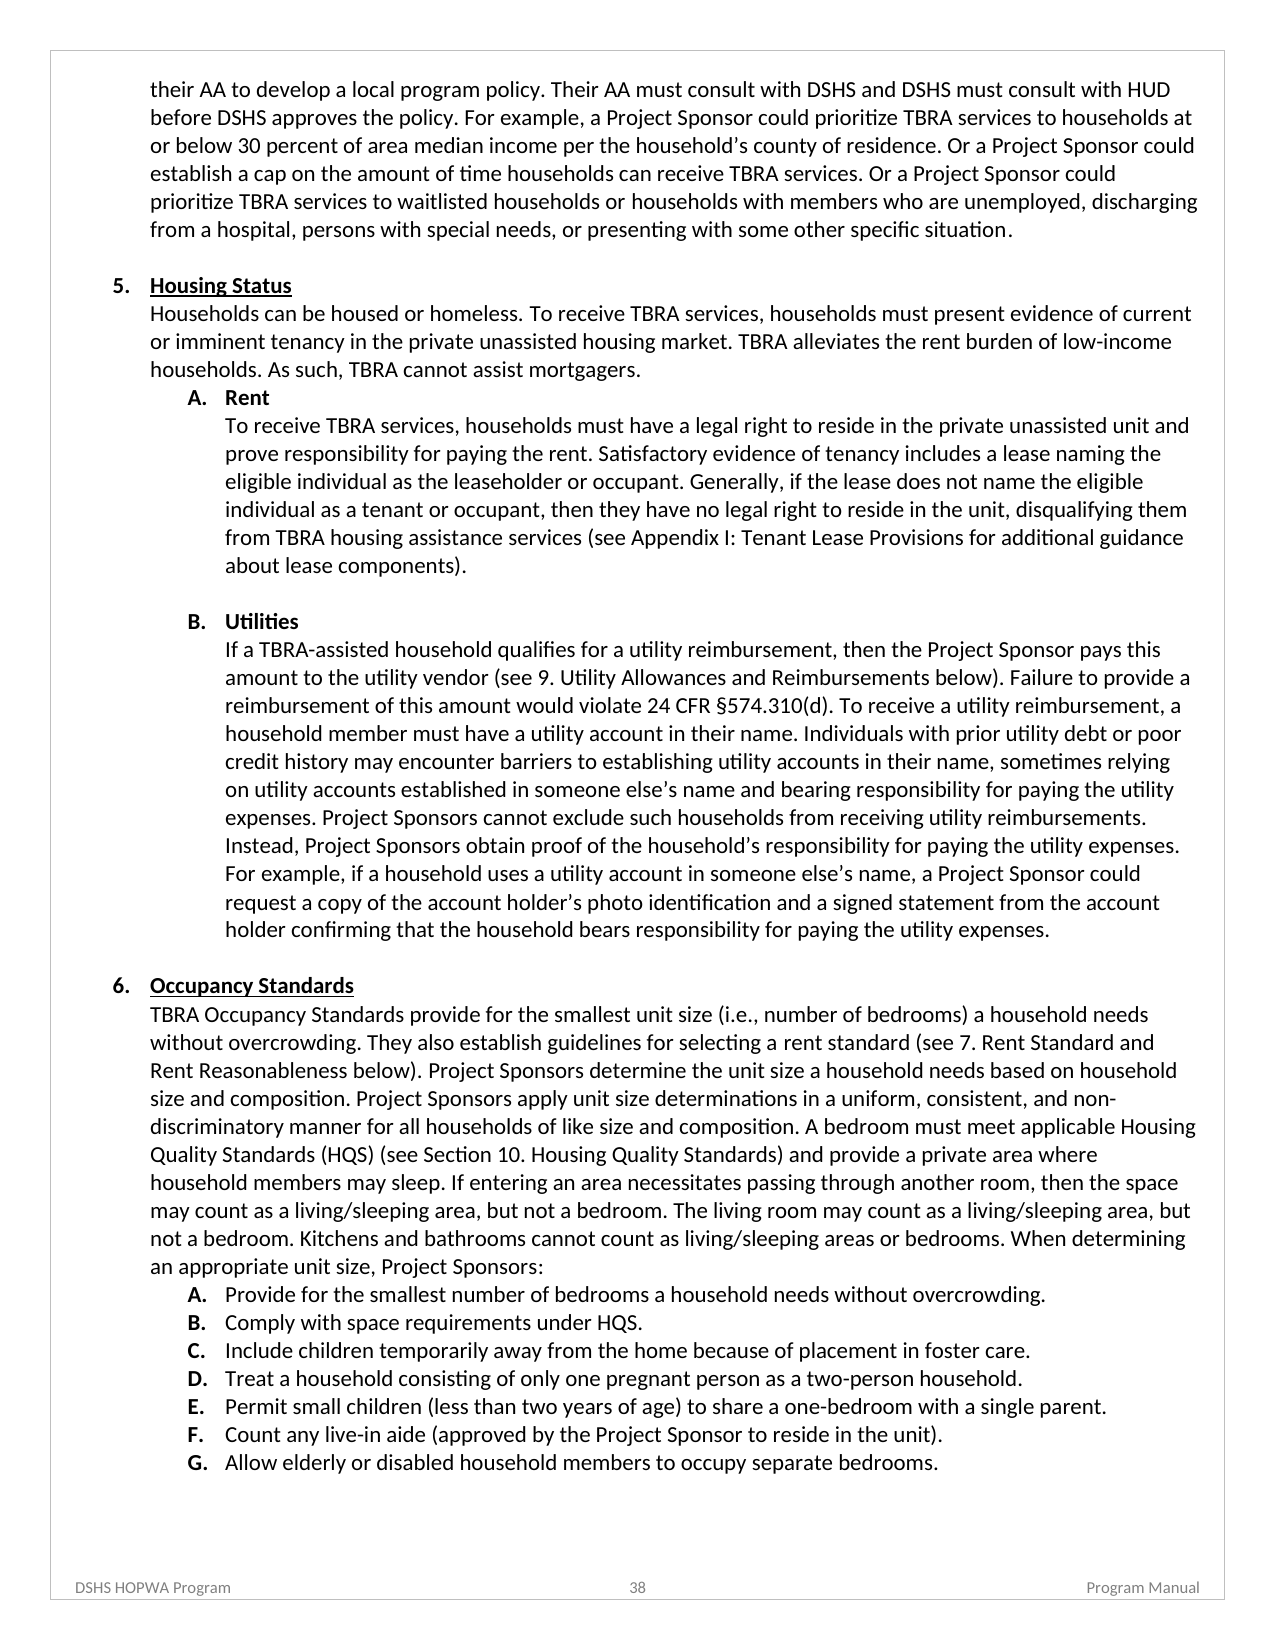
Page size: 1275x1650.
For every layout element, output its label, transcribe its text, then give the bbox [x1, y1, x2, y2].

list Housing Status [112, 271, 1200, 299]
list Provide for the smallest number of bedrooms a household needs without overcrowding. [187, 1280, 1200, 1308]
list Count any live-in aide (approved by the Project Sponsor to reside in the unit). [187, 1420, 1200, 1448]
list Permit small children (less than two years of age) to share a one-bedroom with a single parent. [187, 1392, 1200, 1420]
list Occupancy Standards [112, 972, 1200, 1000]
list Utilities [187, 607, 1200, 635]
text TBRA Occupancy Standards provide for the smallest unit size (i.e., number of bedrooms) a household needs without overcrowding. They also establish guidelines for selecting a rent standard (see 7. Rent Standard and Rent Reasonableness below). Project Sponsors determine the unit size a household needs based on household size and composition. Project Sponsors apply unit size determinations in a uniform, consistent, and non-discriminatory manner for all households of like size and composition. A bedroom must meet applicable Housing Quality Standards (HQS) (see Section 10. Housing Quality Standards) and provide a private area where household members may sleep. If entering an area necessitates passing through another room, then the space may count as a living/sleeping area, but not a bedroom. The living room may count as a living/sleeping area, but not a bedroom. Kitchens and bathrooms cannot count as living/sleeping areas or bedrooms. When determining an appropriate unit size, Project Sponsors: [150, 1000, 1200, 1280]
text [150, 75, 1200, 243]
text To receive TBRA services, households must have a legal right to reside in the private unassisted unit and prove responsibility for paying the rent. Satisfactory evidence of tenancy includes a lease naming the eligible individual as the leaseholder or occupant. Generally, if the lease does not name the eligible individual as a tenant or occupant, then they have no legal right to reside in the unit, disqualifying them from TBRA housing assistance services (see Appendix I: Tenant Lease Provisions for additional guidance about lease components). [225, 411, 1200, 579]
list Comply with space requirements under HQS. [187, 1308, 1200, 1336]
list Rent [187, 383, 1200, 411]
list Allow elderly or disabled household members to occupy separate bedrooms. [187, 1448, 1200, 1476]
list Treat a household consisting of only one pregnant person as a two-person household. [187, 1364, 1200, 1392]
text If a TBRA-assisted household qualifies for a utility reimbursement, then the Project Sponsor pays this amount to the utility vendor (see 9. Utility Allowances and Reimbursements below). Failure to provide a reimbursement of this amount would violate 24 CFR §574.310(d). To receive a utility reimbursement, a household member must have a utility account in their name. Individuals with prior utility debt or poor credit history may encounter barriers to establishing utility accounts in their name, sometimes relying on utility accounts established in someone else’s name and bearing responsibility for paying the utility expenses. Project Sponsors cannot exclude such households from receiving utility reimbursements. Instead, Project Sponsors obtain proof of the household’s responsibility for paying the utility expenses. For example, if a household uses a utility account in someone else’s name, a Project Sponsor could request a copy of the account holder’s photo identification and a signed statement from the account holder confirming that the household bears responsibility for paying the utility expenses. [225, 635, 1200, 944]
list Include children temporarily away from the home because of placement in foster care. [187, 1336, 1200, 1364]
text Households can be housed or homeless. To receive TBRA services, households must present evidence of current or imminent tenancy in the private unassisted housing market. TBRA alleviates the rent burden of low-income households. As such, TBRA cannot assist mortgagers. [150, 299, 1200, 383]
